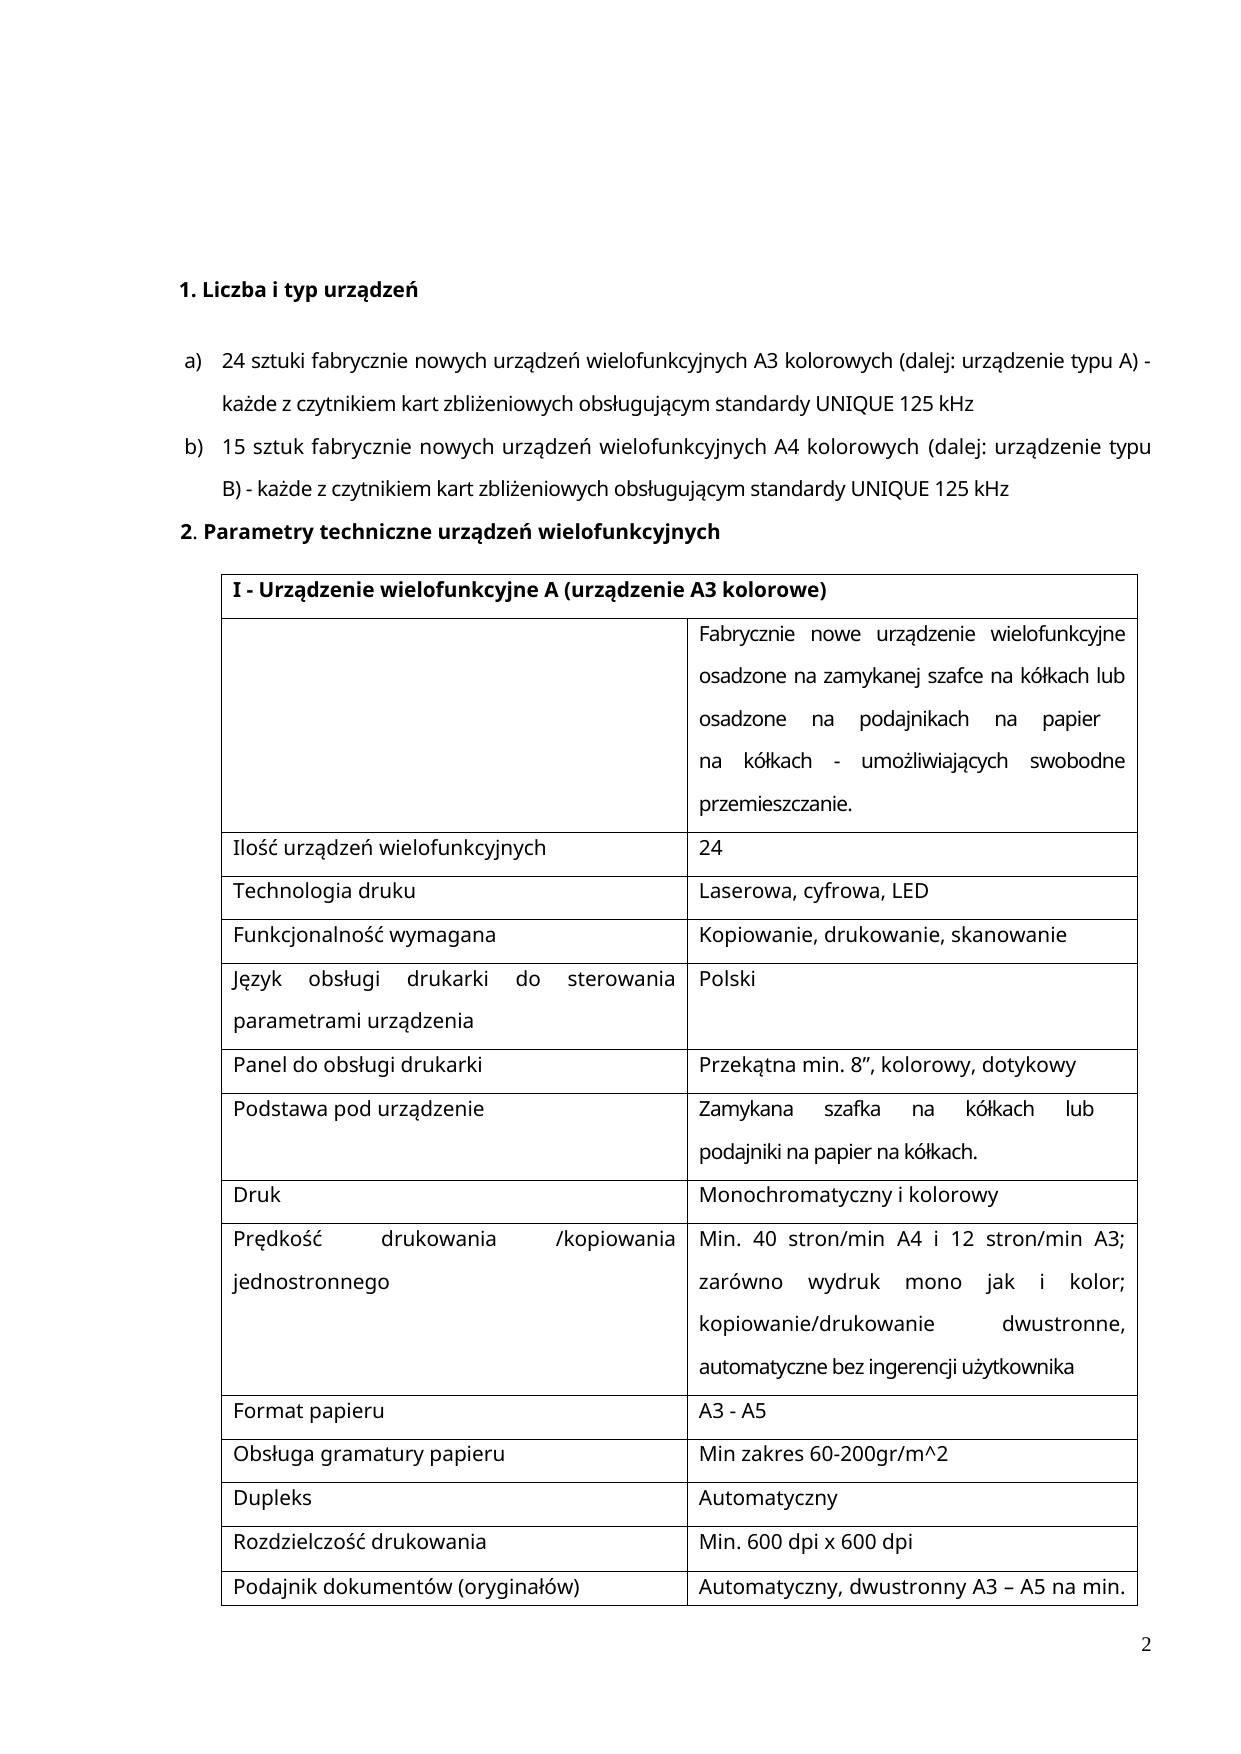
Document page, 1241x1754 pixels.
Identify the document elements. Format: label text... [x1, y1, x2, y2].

table_cell Technologia druku [222, 877, 687, 919]
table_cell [688, 1572, 1137, 1605]
table_cell Druk [222, 1181, 687, 1223]
table_cell Laserowa, cyfrowa, LED [688, 877, 1137, 919]
table_cell A3 - A5 [688, 1396, 1137, 1438]
table_cell Język obsługi drukarki do sterowania parametrami urządzenia [222, 964, 687, 1049]
table_header I - Urządzenie wielofunkcyjne A (urządzenie A3 kolorowe) [222, 575, 1137, 618]
table_cell Panel do obsługi drukarki [222, 1050, 687, 1093]
list 24 sztuki fabrycznie nowych urządzeń wielofunkcyjnych A3 kolorowych (dalej: urządzenie typu A) - każde z czytnikiem kart zbliżeniowych obsługującym standardy UNIQUE 125 kHz [184, 347, 1152, 418]
table_cell Przekątna min. 8”, kolorowy, dotykowy [688, 1050, 1137, 1093]
table_cell Min. 600 dpi x 600 dpi [688, 1527, 1137, 1571]
table_cell Prędkość drukowania /kopiowania jednostronnego [222, 1224, 687, 1395]
table_cell Automatyczny [688, 1483, 1137, 1526]
table_cell Obsługa gramatury papieru [222, 1440, 687, 1482]
table_cell Min. 40 stron/min A4 i 12 stron/min A3; zarówno wydruk mono jak i kolor; kopiowanie/drukowanie dwustronne, automatyczne bez ingerencji użytkownika [688, 1224, 1137, 1395]
table_cell [222, 619, 687, 832]
table_cell Fabrycznie nowe urządzenie wielofunkcyjne osadzone na zamykanej szafce na kółkach lub osadzone na podajnikach na papier na kółkach - umożliwiających swobodne przemieszczanie. [688, 619, 1137, 832]
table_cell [222, 1572, 687, 1605]
table_cell Monochromatyczny i kolorowy [688, 1181, 1137, 1223]
list 15 sztuk fabrycznie nowych urządzeń wielofunkcyjnych A4 kolorowych (dalej: urządzenie typu B) - każde z czytnikiem kart zbliżeniowych obsługującym standardy UNIQUE 125 kHz [184, 432, 1152, 503]
table_cell Min zakres 60-200gr/m^2 [688, 1440, 1137, 1482]
table_cell Funkcjonalność wymagana [222, 920, 687, 963]
table_cell Kopiowanie, drukowanie, skanowanie [688, 920, 1137, 963]
table_cell Dupleks [222, 1483, 687, 1526]
text 2. Parametry techniczne urządzeń wielofunkcyjnych [148, 517, 1152, 545]
table_cell Rozdzielczość drukowania [222, 1527, 687, 1571]
table_cell 24 [688, 833, 1137, 876]
text 1. Liczba i typ urządzeń [162, 276, 1152, 304]
table_cell Format papieru [222, 1396, 687, 1438]
table_cell Polski [688, 964, 1137, 1049]
table_cell Podstawa pod urządzenie [222, 1094, 687, 1179]
table_cell Zamykana szafka na kółkach lub podajniki na papier na kółkach. [688, 1094, 1137, 1179]
table_cell Ilość urządzeń wielofunkcyjnych [222, 833, 687, 876]
